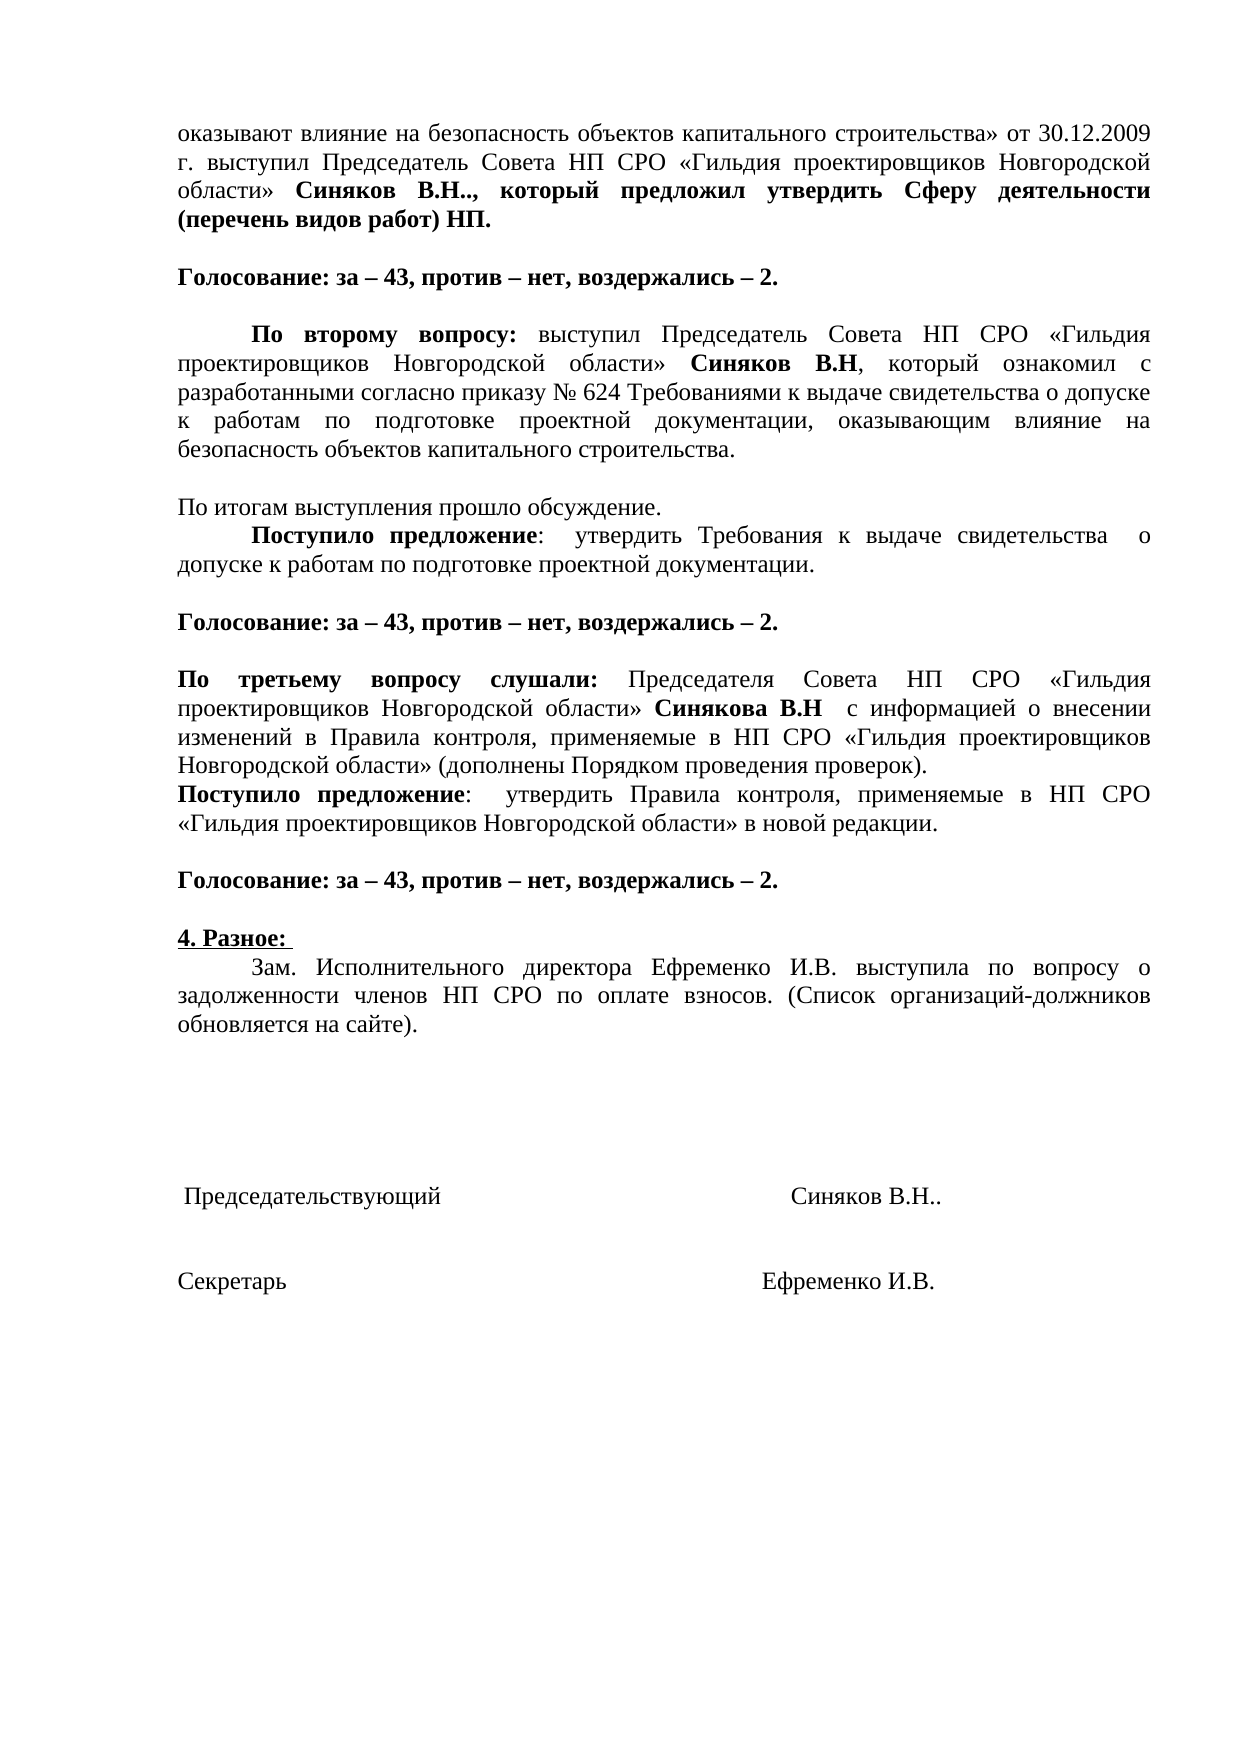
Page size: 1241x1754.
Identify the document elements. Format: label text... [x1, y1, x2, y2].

text По итогам выступления прошло обсуждение. [177, 492, 1152, 521]
text Секретарь Ефременко И.В. [177, 1266, 1152, 1295]
text Поступило предложение: утвердить Правила контроля, применяемые в НП СРО «Гильдия проектировщиков Новгородской области» в новой редакции. [177, 779, 1152, 837]
text По второму вопросу: выступил Председатель Совета НП СРО «Гильдия проектировщиков Новгородской области» Синяков В.Н, который ознакомил с разработанными согласно приказу № 624 Требованиями к выдаче свидетельства о допуске к работам по подготовке проектной документации, оказывающим влияние на безопасность объектов капитального строительства. [177, 319, 1152, 463]
text Зам. Исполнительного директора Ефременко И.В. выступила по вопросу о задолженности членов НП СРО по оплате взносов. (Список организаций-должников обновляется на сайте). [177, 952, 1152, 1038]
text Голосование: за – 43, против – нет, воздержались – 2. [177, 866, 1152, 894]
text Голосование: за – 43, против – нет, воздержались – 2. [177, 262, 1152, 291]
text 4. Разное: [177, 923, 1152, 952]
text Поступило предложение: утвердить Требования к выдаче свидетельства о допуске к работам по подготовке проектной документации. [177, 521, 1152, 578]
text Председательствующий Синяков В.Н.. [177, 1181, 1152, 1210]
text Голосование: за – 43, против – нет, воздержались – 2. [177, 607, 1152, 636]
text По третьему вопросу слушали: Председателя Совета НП СРО «Гильдия проектировщиков Новгородской области» Синякова В.Н с информацией о внесении изменений в Правила контроля, применяемые в НП СРО «Гильдия проектировщиков Новгородской области» (дополнены Порядком проведения проверок). [177, 664, 1152, 779]
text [177, 118, 1152, 233]
